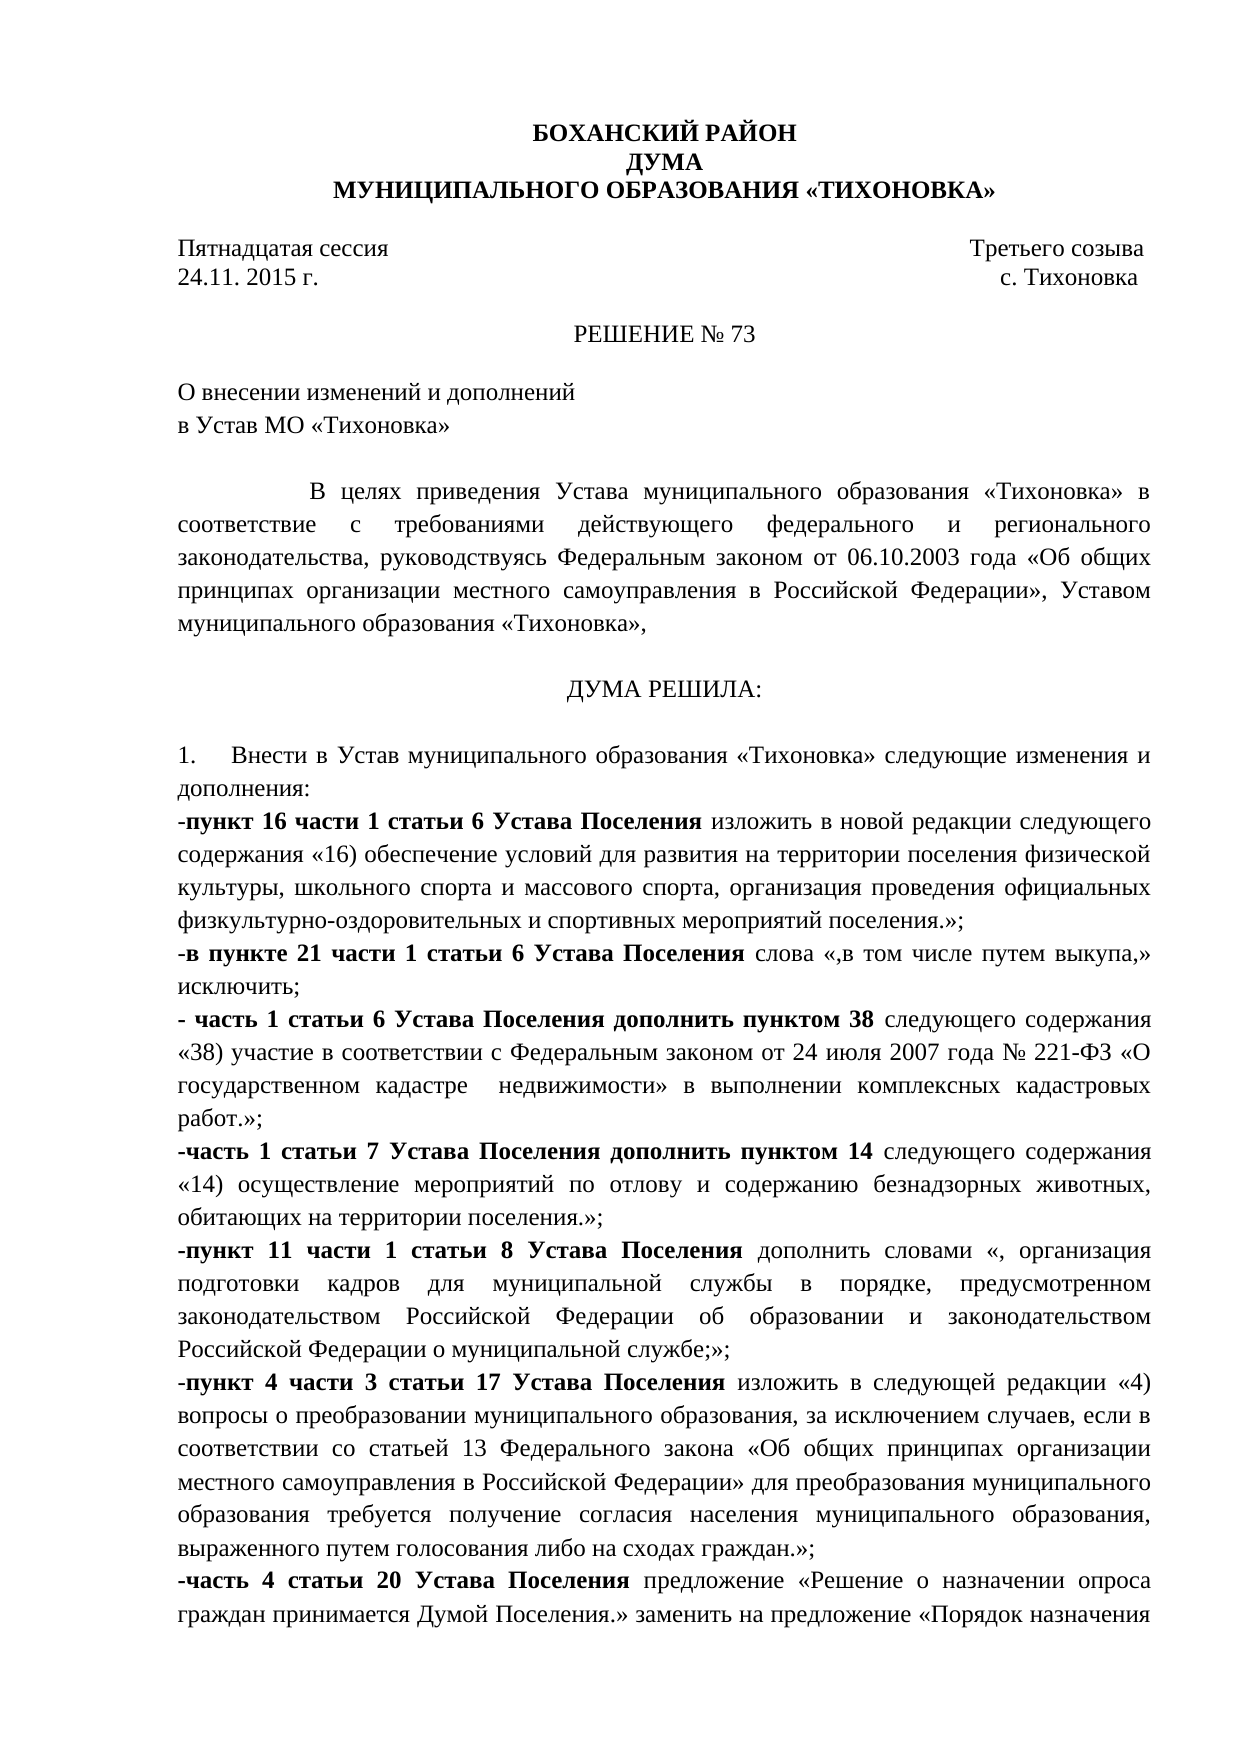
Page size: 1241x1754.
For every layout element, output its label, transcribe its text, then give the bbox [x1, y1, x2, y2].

text ДУМА РЕШИЛА: [177, 674, 1152, 703]
text 24.11. 2015 г. с. Тихоновка [177, 262, 1152, 291]
text -часть 1 статьи 7 Устава Поселения дополнить пунктом 14 следующего содержания «14) осуществление мероприятий по отлову и содержанию безнадзорных животных, обитающих на территории поселения.»; [177, 1136, 1152, 1231]
text МУНИЦИПАЛЬНОГО ОБРАЗОВАНИЯ «ТИХОНОВКА» [177, 176, 1152, 204]
text О внесении изменений и дополнений [177, 377, 1152, 406]
text - часть 1 статьи 6 Устава Поселения дополнить пунктом 38 следующего содержания «38) участие в соответствии с Федеральным законом от 24 июля 2007 года № 221-ФЗ «О государственном кадастре недвижимости» в выполнении комплексных кадастровых работ.»; [177, 1004, 1152, 1132]
text В целях приведения Устава муниципального образования «Тихоновка» в соответствие с требованиями действующего федерального и регионального законодательства, руководствуясь Федеральным законом от 06.10.2003 года «Об общих принципах организации местного самоуправления в Российской Федерации», Уставом муниципального образования «Тихоновка», [177, 476, 1152, 637]
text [177, 1566, 1152, 1627]
text -пункт 11 части 1 статьи 8 Устава Поселения дополнить словами «, организация подготовки кадров для муниципальной службы в порядке, предусмотренном законодательством Российской Федерации об образовании и законодательством Российской Федерации о муниципальной службе;»; [177, 1235, 1152, 1363]
text -пункт 4 части 3 статьи 17 Устава Поселения изложить в следующей редакции «4) вопросы о преобразовании муниципального образования, за исключением случаев, если в соответствии со статьей 13 Федерального закона «Об общих принципах организации местного самоуправления в Российской Федерации» для преобразования муниципального образования требуется получение согласия населения муниципального образования, выраженного путем голосования либо на сходах граждан.»; [177, 1367, 1152, 1561]
text ДУМА [177, 147, 1152, 176]
text в Устав МО «Тихоновка» [177, 410, 1152, 439]
text БОХАНСКИЙ РАЙОН [177, 118, 1152, 147]
text РЕШЕНИЕ № 73 [177, 319, 1152, 348]
text -пункт 16 части 1 статьи 6 Устава Поселения изложить в новой редакции следующего содержания «16) обеспечение условий для развития на территории поселения физической культуры, школьного спорта и массового спорта, организация проведения официальных физкультурно-оздоровительных и спортивных мероприятий поселения.»; [177, 806, 1152, 934]
text -в пункте 21 части 1 статьи 6 Устава Поселения слова «,в том числе путем выкупа,» исключить; [177, 938, 1152, 1000]
text Пятнадцатая сессия Третьего созыва [177, 233, 1152, 262]
text 1. Внести в Устав муниципального образования «Тихоновка» следующие изменения и дополнения: [177, 740, 1152, 802]
